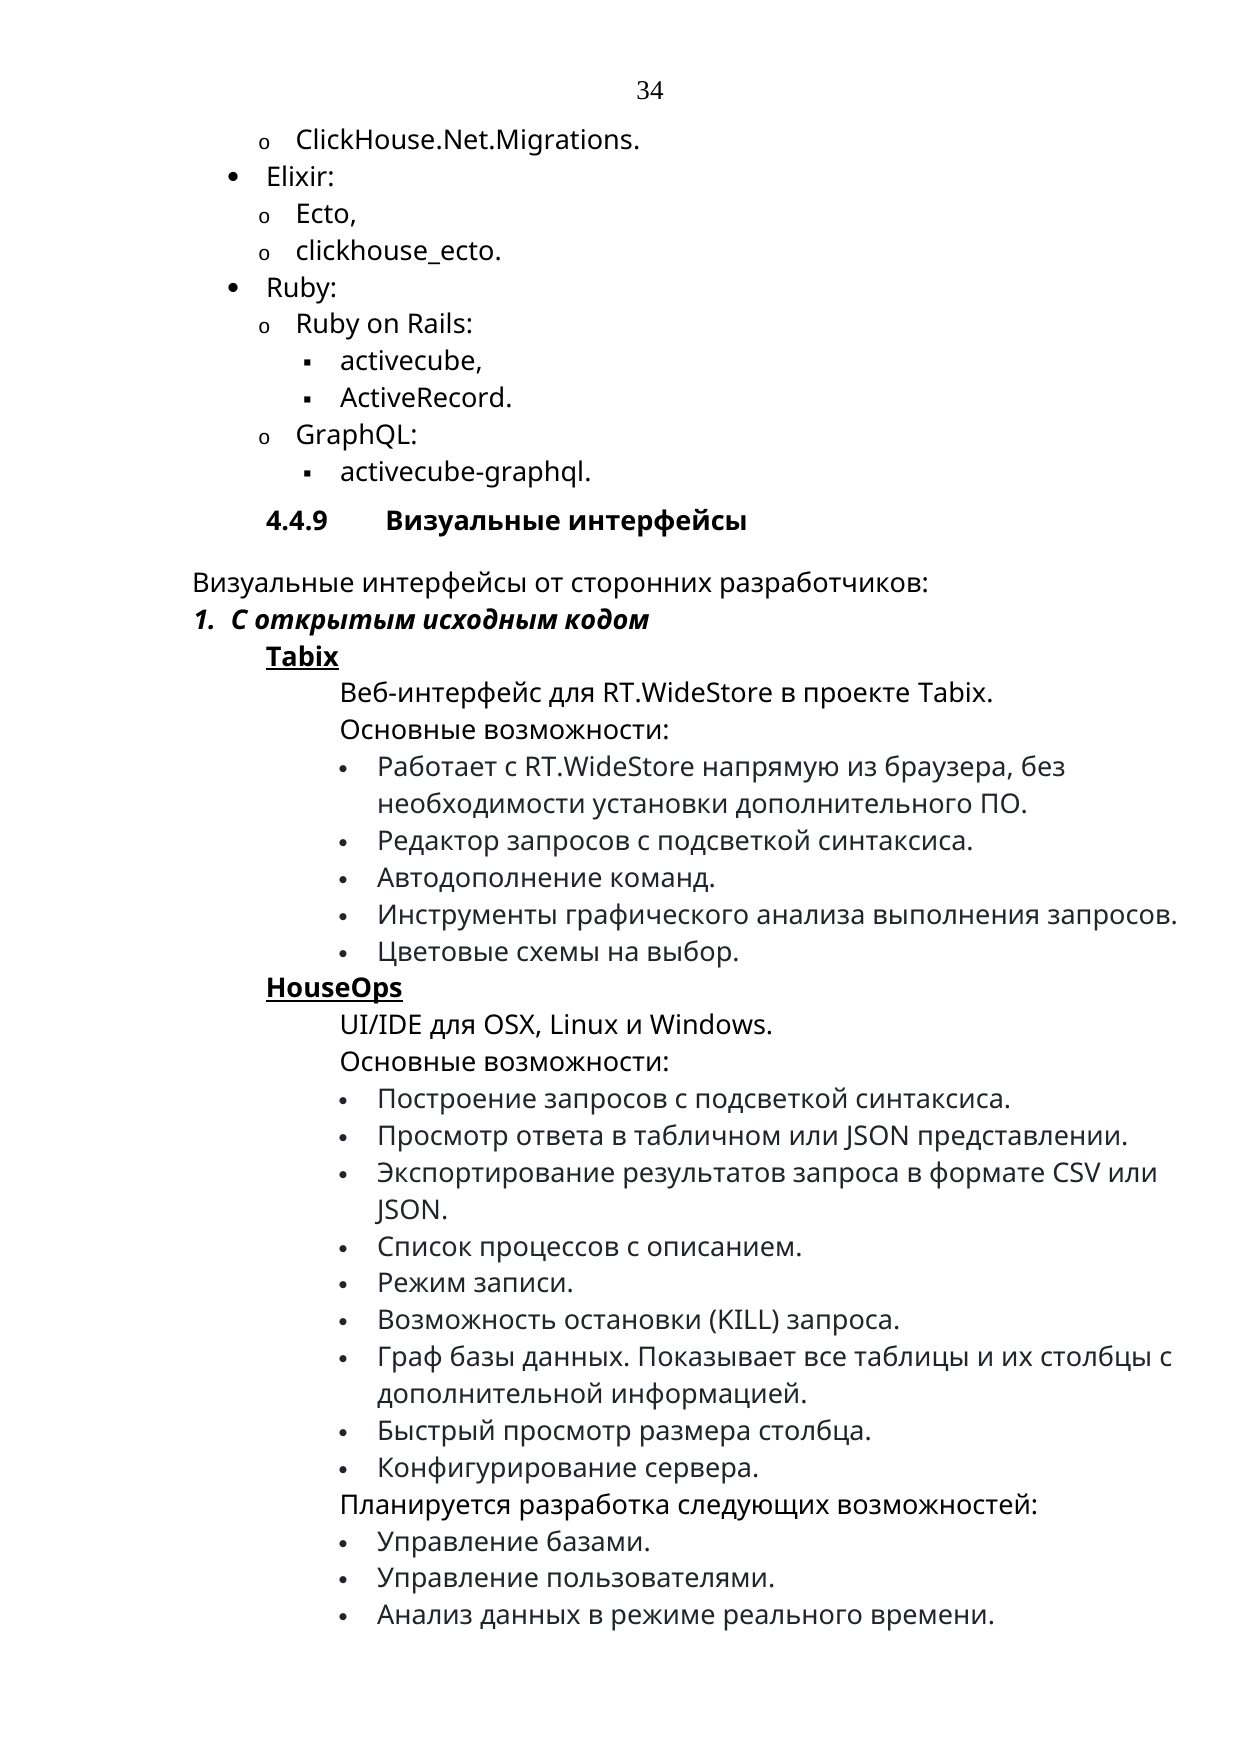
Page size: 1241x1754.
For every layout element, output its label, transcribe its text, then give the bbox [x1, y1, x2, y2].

list Ruby on Rails: [258, 305, 1181, 342]
list Просмотр ответа в табличном или JSON представлении. [339, 1116, 1181, 1153]
list activecube-graphql. [302, 452, 1181, 489]
list Список процессов с описанием. [339, 1227, 1181, 1264]
list GraphQL: [258, 416, 1181, 452]
list activecube, [302, 342, 1181, 379]
list Ruby: [228, 268, 1181, 305]
list Конфигурирование сервера. [339, 1448, 1181, 1485]
list Быстрый просмотр размера столбца. [339, 1411, 1181, 1448]
list Граф базы данных. Показывает все таблицы и их столбцы с дополнительной информацией. [339, 1338, 1181, 1411]
list Управление базами. [339, 1522, 1181, 1559]
list Автодополнение команд. [339, 858, 1181, 895]
text Tabix [192, 637, 1181, 674]
list Работает с RT.WideStore напрямую из браузера, без необходимости установки дополнительного ПО. [339, 748, 1181, 821]
list ClickHouse.Net.Migrations. [258, 121, 1181, 157]
text HouseOps [192, 969, 1181, 1006]
list С открытым исходным кодом [193, 600, 1181, 637]
text UI/IDE для OSX, Linux и Windows. [266, 1006, 1181, 1043]
list Цветовые схемы на выбор. [339, 932, 1181, 969]
list Возможность остановки (KILL) запроса. [339, 1301, 1181, 1338]
list Построение запросов с подсветкой синтаксиса. [339, 1079, 1181, 1116]
list Elixir: [228, 157, 1181, 194]
subtitle Визуальные интерфейсы [192, 502, 1181, 539]
list Управление пользователями. [339, 1559, 1181, 1596]
list clickhouse_ecto. [258, 231, 1181, 268]
list Режим записи. [339, 1264, 1181, 1301]
list ActiveRecord. [302, 379, 1181, 416]
list Редактор запросов с подсветкой синтаксиса. [339, 821, 1181, 858]
list Анализ данных в режиме реального времени. [339, 1596, 1181, 1633]
text Основные возможности: [266, 711, 1181, 748]
list Инструменты графического анализа выполнения запросов. [339, 895, 1181, 932]
text Визуальные интерфейсы от сторонних разработчиков: [118, 563, 1181, 600]
list Экспортирование результатов запроса в формате CSV или JSON. [339, 1153, 1181, 1227]
text Веб-интерфейс для RT.WideStore в проекте Tabix. [266, 674, 1181, 711]
list Ecto, [258, 194, 1181, 231]
text Основные возможности: [266, 1043, 1181, 1079]
text Планируется разработка следующих возможностей: [266, 1485, 1181, 1522]
